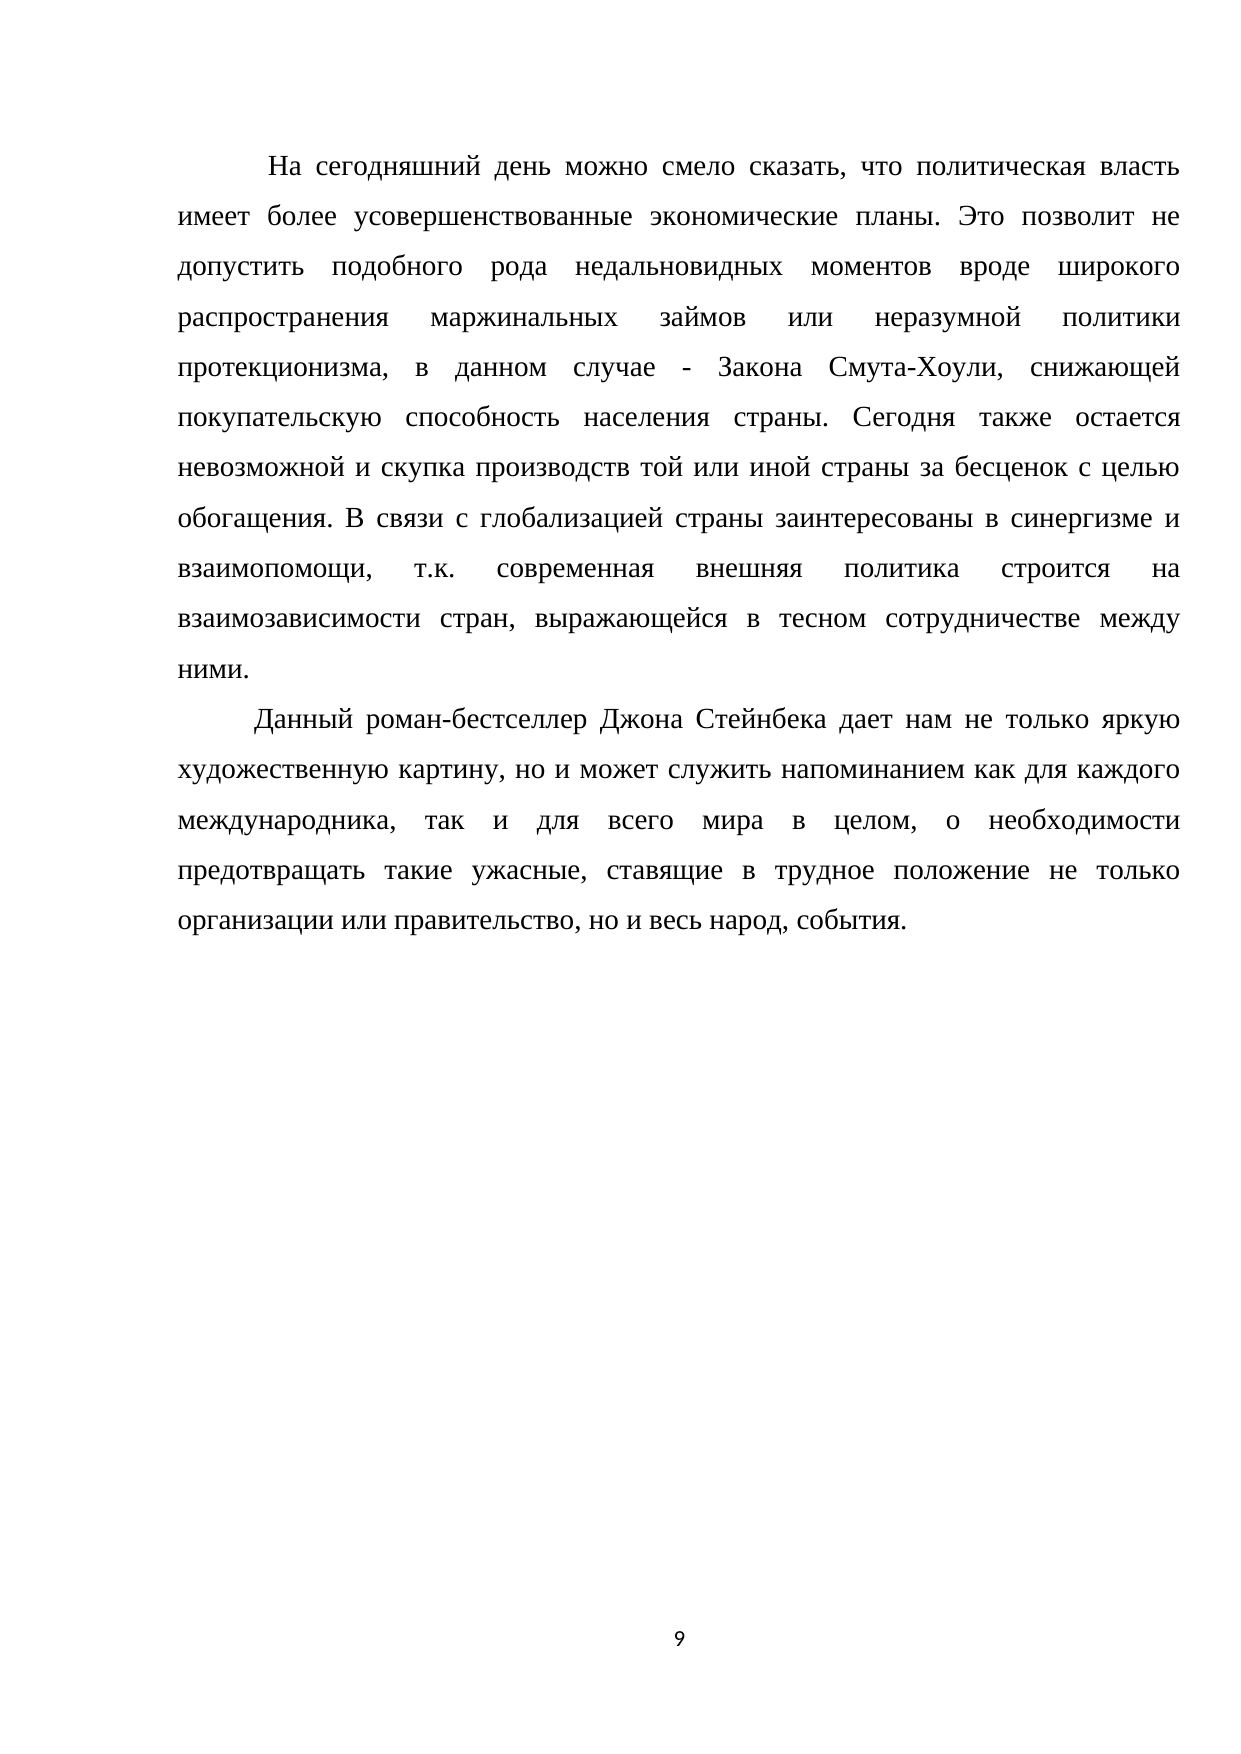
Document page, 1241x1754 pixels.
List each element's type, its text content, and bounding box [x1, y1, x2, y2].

text Данный роман-бестселлер Джона Стейнбека дает нам не только яркую художественную картину, но и может служить напоминанием как для каждого международника, так и для всего мира в целом, о необходимости предотвращать такие ужасные, ставящие в трудное положение не только организации или правительство, но и весь народ, события. [177, 701, 1181, 936]
text На сегодняшний день можно смело сказать, что политическая власть имеет более усовершенствованные экономические планы. Это позволит не допустить подобного рода недальновидных моментов вроде широкого распространения маржинальных займов или неразумной политики протекционизма, в данном случае - Закона Смута-Хоули, снижающей покупательскую способность населения страны. Сегодня также остается невозможной и скупка производств той или иной страны за бесценок с целью обогащения. В связи с глобализацией страны заинтересованы в синергизме и взаимопомощи, т.к. современная внешняя политика строится на взаимозависимости стран, выражающейся в тесном сотрудничестве между ними. [177, 148, 1181, 684]
